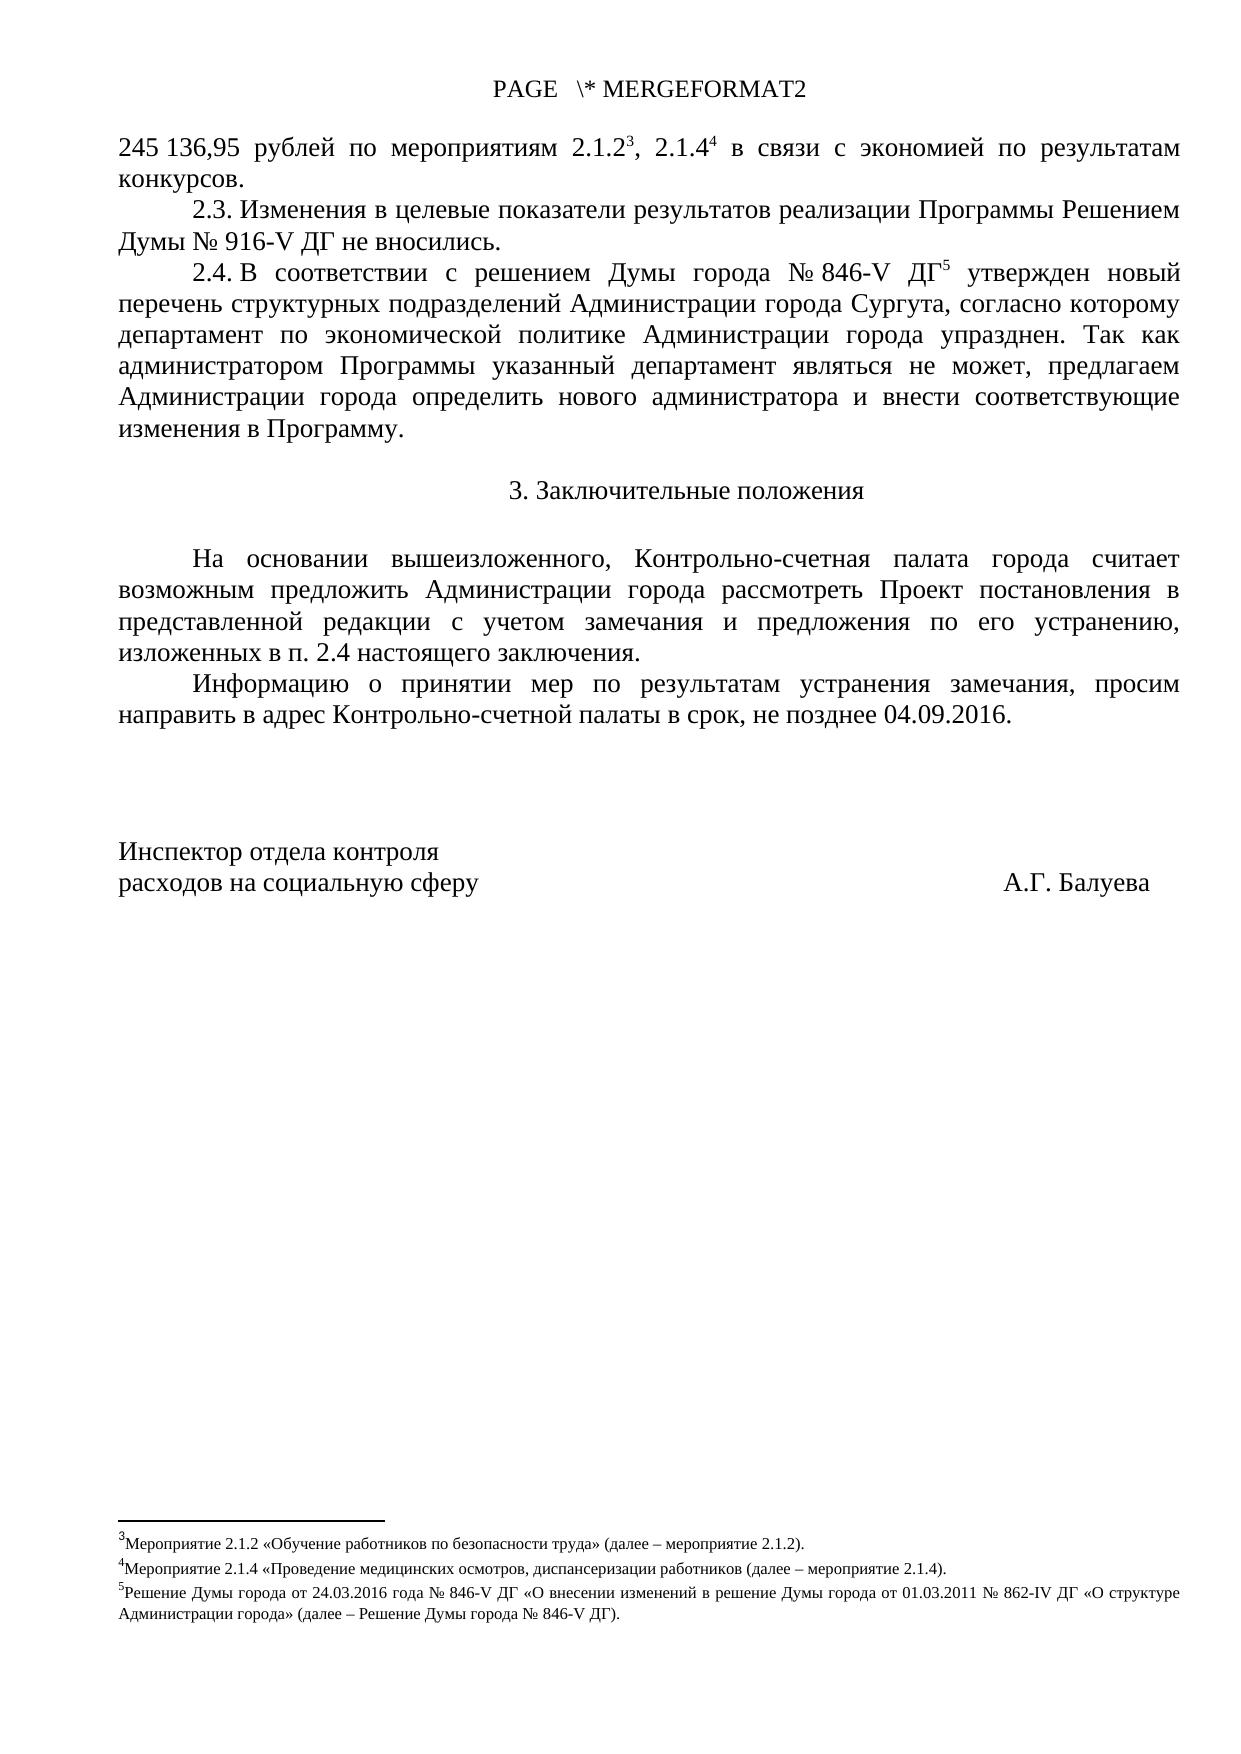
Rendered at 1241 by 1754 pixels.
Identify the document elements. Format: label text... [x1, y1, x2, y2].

text расходов на социальную сферу А.Г. Балуева [118, 866, 1181, 898]
text 2.4. В соответствии с решением Думы города № 846-V ДГ утвержден новый перечень структурных подразделений Администрации города Сургута, согласно которому департамент по экономической политике Администрации города упразднен. Так как администратором Программы указанный департамент являться не может, предлагаем Администрации города определить нового администратора и внести соответствующие изменения в Программу. [118, 256, 1181, 443]
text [118, 131, 1181, 194]
text 3. Заключительные положения [118, 474, 1181, 505]
text Инспектор отдела контроля [118, 835, 1181, 866]
text Информацию о принятии мер по результатам устранения замечания, просим направить в адрес Контрольно-счетной палаты в срок, не позднее 04.09.2016. [118, 667, 1181, 729]
text 2.3. Изменения в целевые показатели результатов реализации Программы Решением Думы № 916-V ДГ не вносились. [118, 194, 1181, 256]
text На основании вышеизложенного, Контрольно-счетная палата города считает возможным предложить Администрации города рассмотреть Проект постановления в представленной редакции с учетом замечания и предложения по его устранению, изложенных в п. 2.4 настоящего заключения. [118, 542, 1181, 667]
